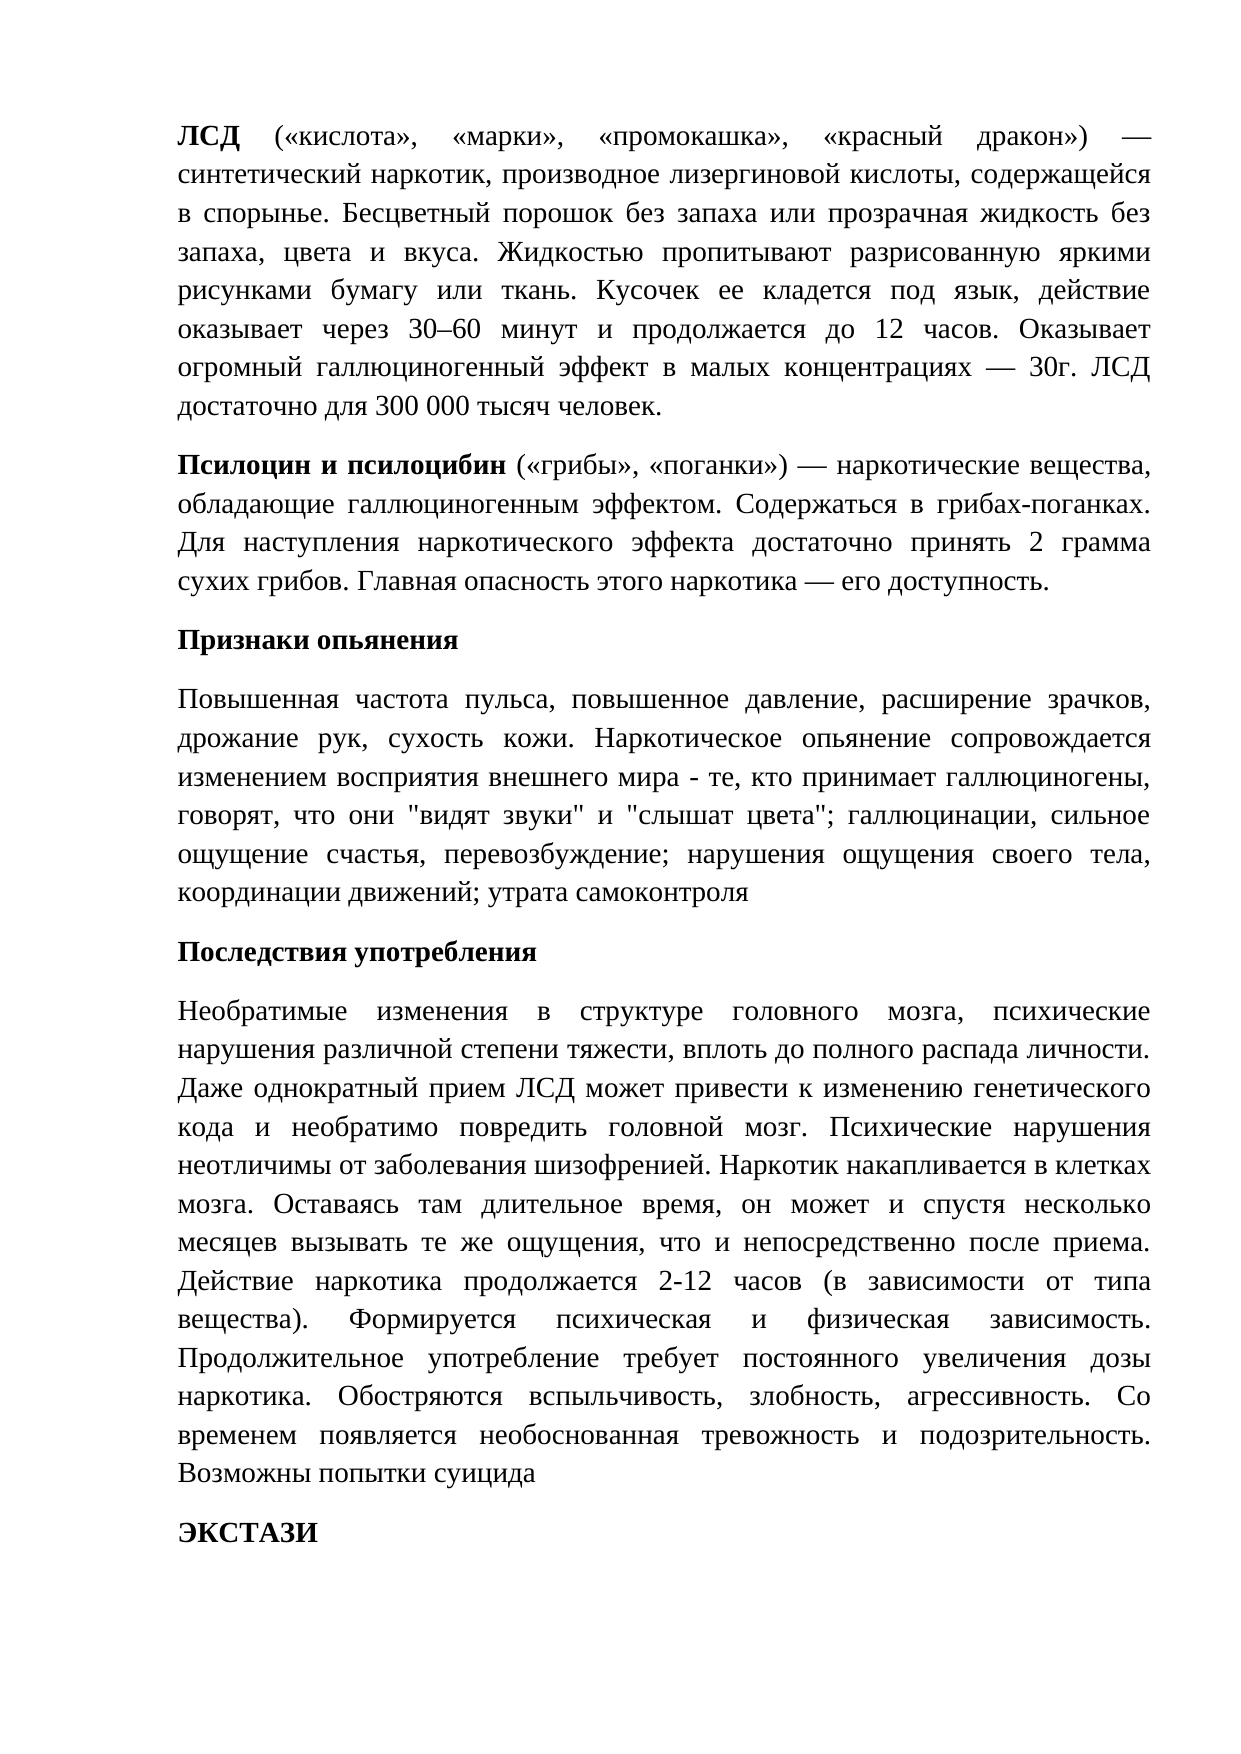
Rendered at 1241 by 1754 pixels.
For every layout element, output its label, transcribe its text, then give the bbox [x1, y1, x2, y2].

text Необратимые изменения в структуре головного мозга, психические нарушения различной степени тяжести, вплоть до полного распада личности. Даже однократный прием ЛСД может привести к изменению генетического кода и необратимо повредить головной мозг. Психические нарушения неотличимы от заболевания шизофренией. Наркотик накапливается в клетках мозга. Оставаясь там длительное время, он может и спустя несколько месяцев вызывать те же ощущения, что и непосредственно после приема. Действие наркотика продолжается 2-12 часов (в зависимости от типа вещества). Формируется психическая и физическая зависимость. Продолжительное употребление требует постоянного увеличения дозы наркотика. Обостряются вспыльчивость, злобность, агрессивность. Со временем появляется необоснованная тревожность и подозрительность. Возможны попытки суицида [177, 993, 1152, 1489]
text Признаки опьянения [177, 622, 1152, 656]
text Последствия употребления [177, 934, 1152, 967]
text ЭКСТАЗИ [177, 1515, 1152, 1548]
text Повышенная частота пульса, повышенное давление, расширение зрачков, дрожание рук, сухость кожи. Наркотическое опьянение сопровождается изменением восприятия внешнего мира - те, кто принимает галлюциногены, говорят, что они "видят звуки" и "слышат цвета"; галлюцинации, сильное ощущение счастья, перевозбуждение; нарушения ощущения своего тела, координации движений; утрата самоконтроля [177, 682, 1152, 908]
text ЛСД («кислота», «марки», «промокашка», «красный дракон») — синтетический наркотик, производное лизергиновой кислоты, содержащейся в спорынье. Бесцветный порошок без запаха или прозрачная жидкость без запаха, цвета и вкуса. Жидкостью пропитывают разрисованную яркими рисунками бумагу или ткань. Кусочек ее кладется под язык, действие оказывает через 30–60 минут и продолжается до 12 часов. Оказывает огромный галлюциногенный эффект в малых концентрациях — 30г. ЛСД достаточно для 300 000 тысяч человек. [177, 118, 1152, 421]
text Псилоцин и псилоцибин («грибы», «поганки») — наркотические вещества, обладающие галлюциногенным эффектом. Содержаться в грибах-поганках. Для наступления наркотического эффекта достаточно принять 2 грамма сухих грибов. Главная опасность этого наркотика — его доступность. [177, 447, 1152, 596]
